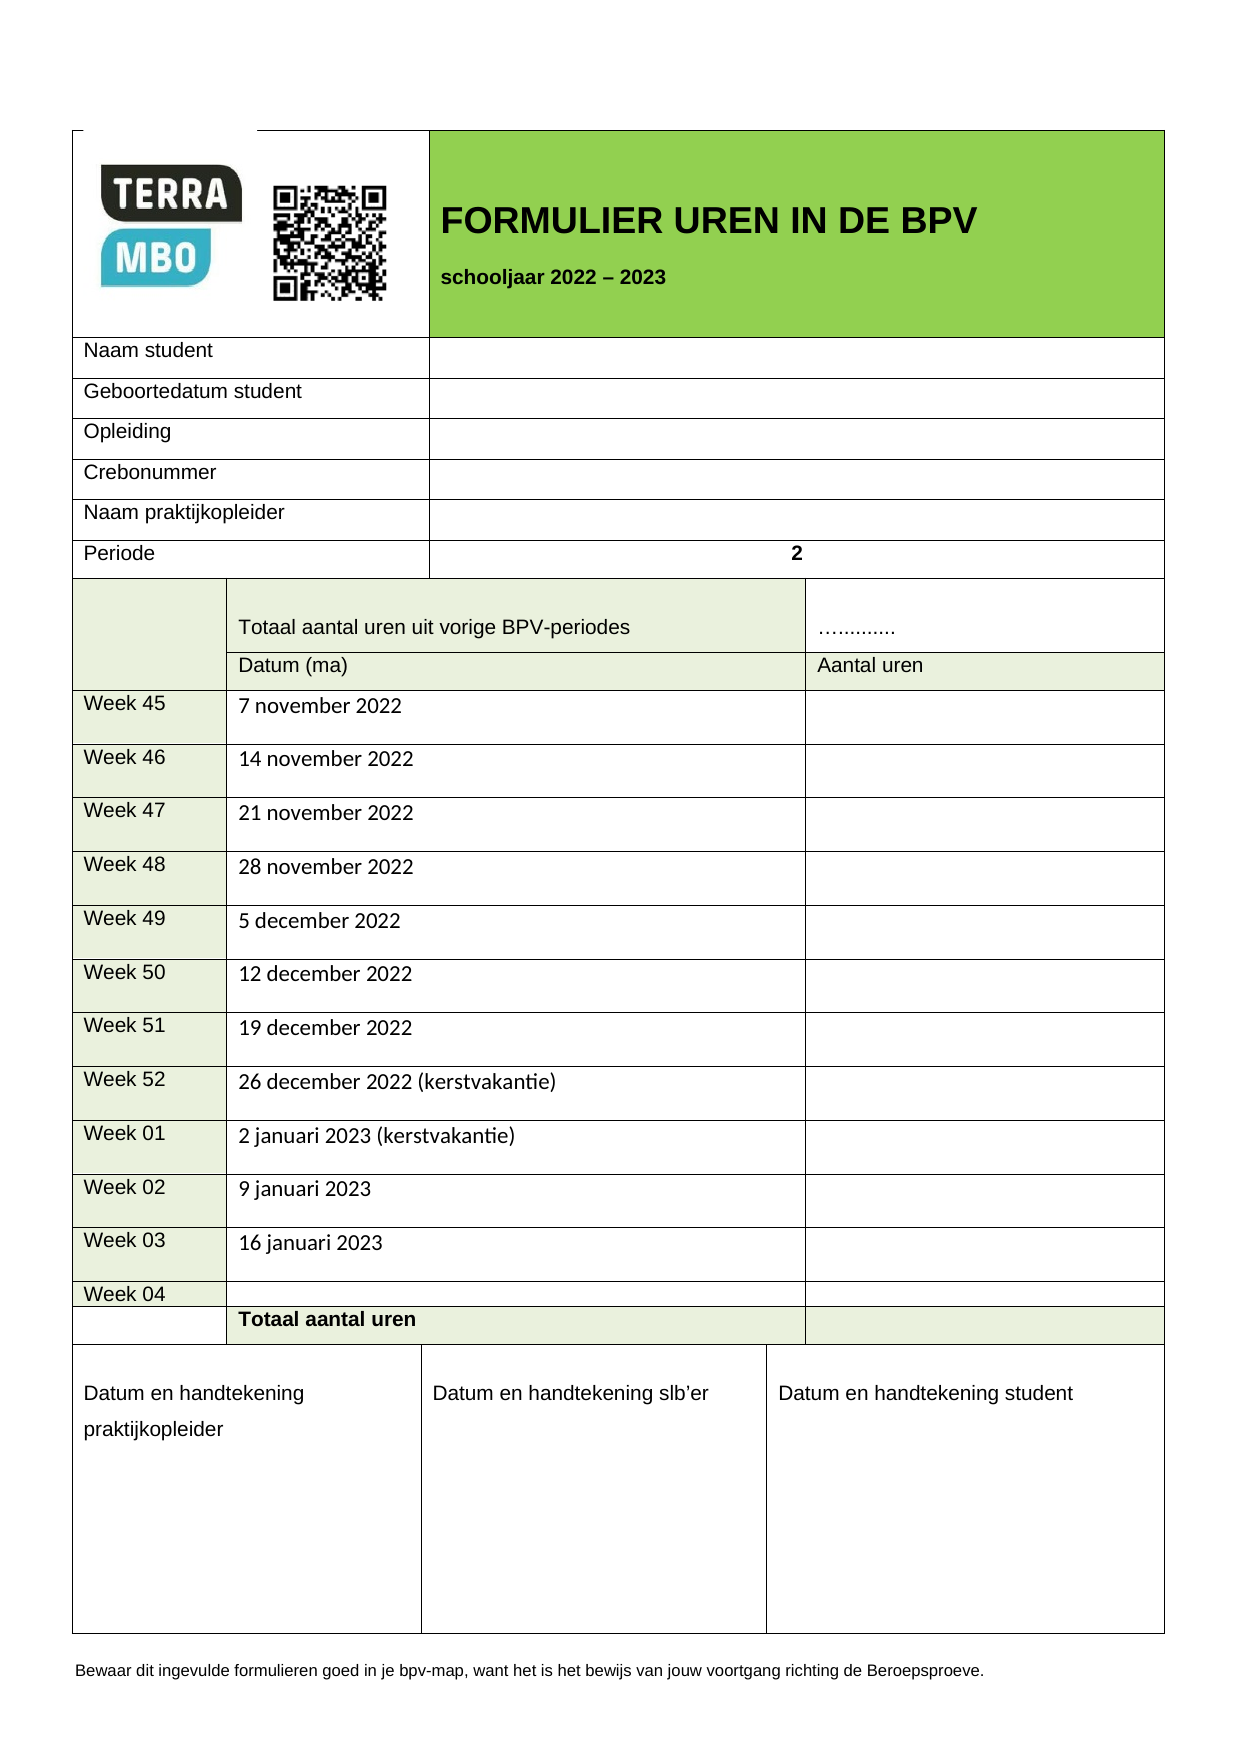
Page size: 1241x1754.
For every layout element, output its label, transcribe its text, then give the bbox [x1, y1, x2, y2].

table_cell [806, 960, 1164, 1012]
table_cell Naam praktijkopleider [73, 500, 429, 539]
table_cell 14 november 2022 [227, 745, 805, 797]
table_cell Week 50 [73, 960, 226, 1012]
table_cell [73, 1307, 226, 1344]
table_cell Week 04 [73, 1282, 226, 1306]
table_cell Week 03 [73, 1228, 226, 1281]
table_cell Week 49 [73, 906, 226, 958]
table_cell 12 december 2022 [227, 960, 805, 1012]
table_cell Datum en handtekening praktijkopleider [73, 1345, 421, 1633]
table_cell 7 november 2022 [227, 691, 805, 743]
table_cell Week 45 [73, 691, 226, 743]
table_cell [806, 1228, 1164, 1281]
table_cell [430, 379, 1164, 418]
table_cell 9 januari 2023 [227, 1175, 805, 1227]
table_cell Totaal aantal uren uit vorige BPV-periodes [227, 579, 805, 652]
table_cell [430, 419, 1164, 458]
table_cell 2 januari 2023 (kerstvakantie) [227, 1121, 805, 1173]
table_cell Week 01 [73, 1121, 226, 1173]
table_cell [430, 338, 1164, 377]
table_cell [806, 1121, 1164, 1173]
table_cell Week 52 [73, 1067, 226, 1120]
table_cell Crebonummer [73, 460, 429, 499]
table_cell Periode [73, 541, 429, 578]
table_cell Naam student [73, 338, 429, 377]
table_cell [806, 1013, 1164, 1066]
table_cell 16 januari 2023 [227, 1228, 805, 1281]
table_cell Totaal aantal uren [227, 1307, 805, 1344]
table_cell [806, 1175, 1164, 1227]
table_cell 26 december 2022 (kerstvakantie) [227, 1067, 805, 1120]
table_cell Geboortedatum student [73, 379, 429, 418]
table_cell [806, 691, 1164, 743]
table_cell [806, 1067, 1164, 1120]
table_cell [806, 906, 1164, 958]
table_cell [806, 798, 1164, 851]
picture [83, 130, 403, 318]
table_cell [227, 1282, 805, 1306]
table_cell 5 december 2022 [227, 906, 805, 958]
table_cell ….......... [806, 579, 1164, 652]
table_cell Datum en handtekening student [767, 1345, 1164, 1633]
table_cell [430, 500, 1164, 539]
table_header FORMULIER UREN IN DE BPV schooljaar 2022 – 2023 [430, 131, 1164, 337]
table_cell [806, 745, 1164, 797]
table_cell 2 [430, 541, 1164, 578]
table_cell [806, 852, 1164, 905]
table_cell Week 02 [73, 1175, 226, 1227]
table_cell Week 48 [73, 852, 226, 905]
table_header [73, 131, 429, 337]
table_cell 28 november 2022 [227, 852, 805, 905]
table_cell Opleiding [73, 419, 429, 458]
table_cell [806, 1307, 1164, 1344]
table_cell Datum en handtekening slb’er [422, 1345, 766, 1633]
table_cell Week 51 [73, 1013, 226, 1066]
table_cell Week 47 [73, 798, 226, 851]
table_cell 19 december 2022 [227, 1013, 805, 1066]
table_cell [806, 1282, 1164, 1306]
table_cell [73, 579, 226, 690]
table_cell Datum (ma) [227, 653, 805, 690]
table_cell Aantal uren [806, 653, 1164, 690]
table_cell 21 november 2022 [227, 798, 805, 851]
table_cell [430, 460, 1164, 499]
table_cell Week 46 [73, 745, 226, 797]
